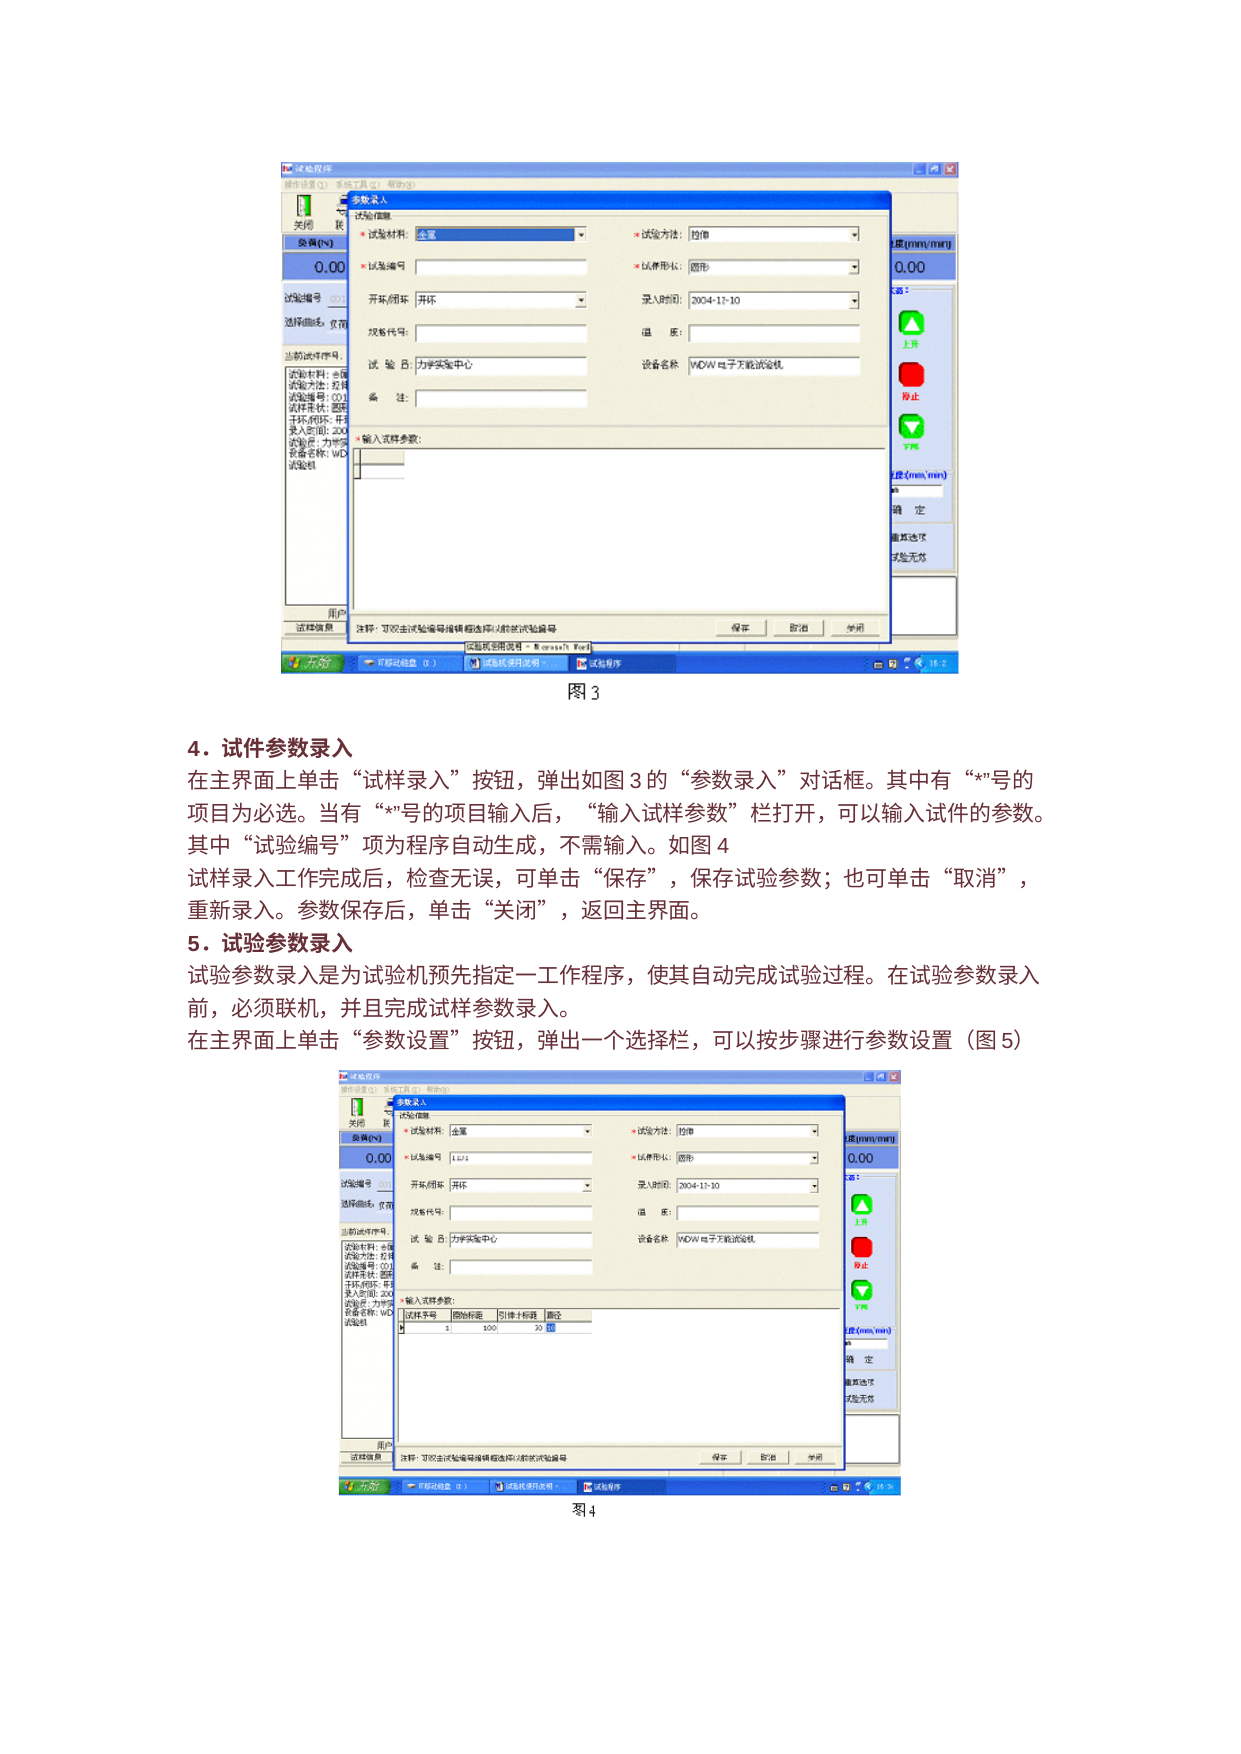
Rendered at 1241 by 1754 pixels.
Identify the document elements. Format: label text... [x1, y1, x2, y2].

picture [338, 1070, 902, 1527]
text 4．试件参数录入 在主界面上单击“试样录入”按钮，弹出如图3的“参数录入”对话框。其中有“*”号的项目为必选。当有“*”号的项目输入后，“输入试样参数”栏打开，可以输入试件的参数。其中“试验编号”项为程序自动生成，不需输入。如图4 试样录入工作完成后，检查无误，可单击“保存”，保存试验参数；也可单击“取消”，重新录入。参数保存后，单击“关闭”，返回主界面。 5．试验参数录入 试验参数录入是为试验机预先指定一工作程序，使其自动完成试验过程。在试验参数录入前，必须联机，并且完成试样参数录入。 在主界面上单击“参数设置”按钮，弹出一个选择栏，可以按步骤进行参数设置（图5） [187, 730, 1053, 1055]
picture [281, 162, 960, 712]
